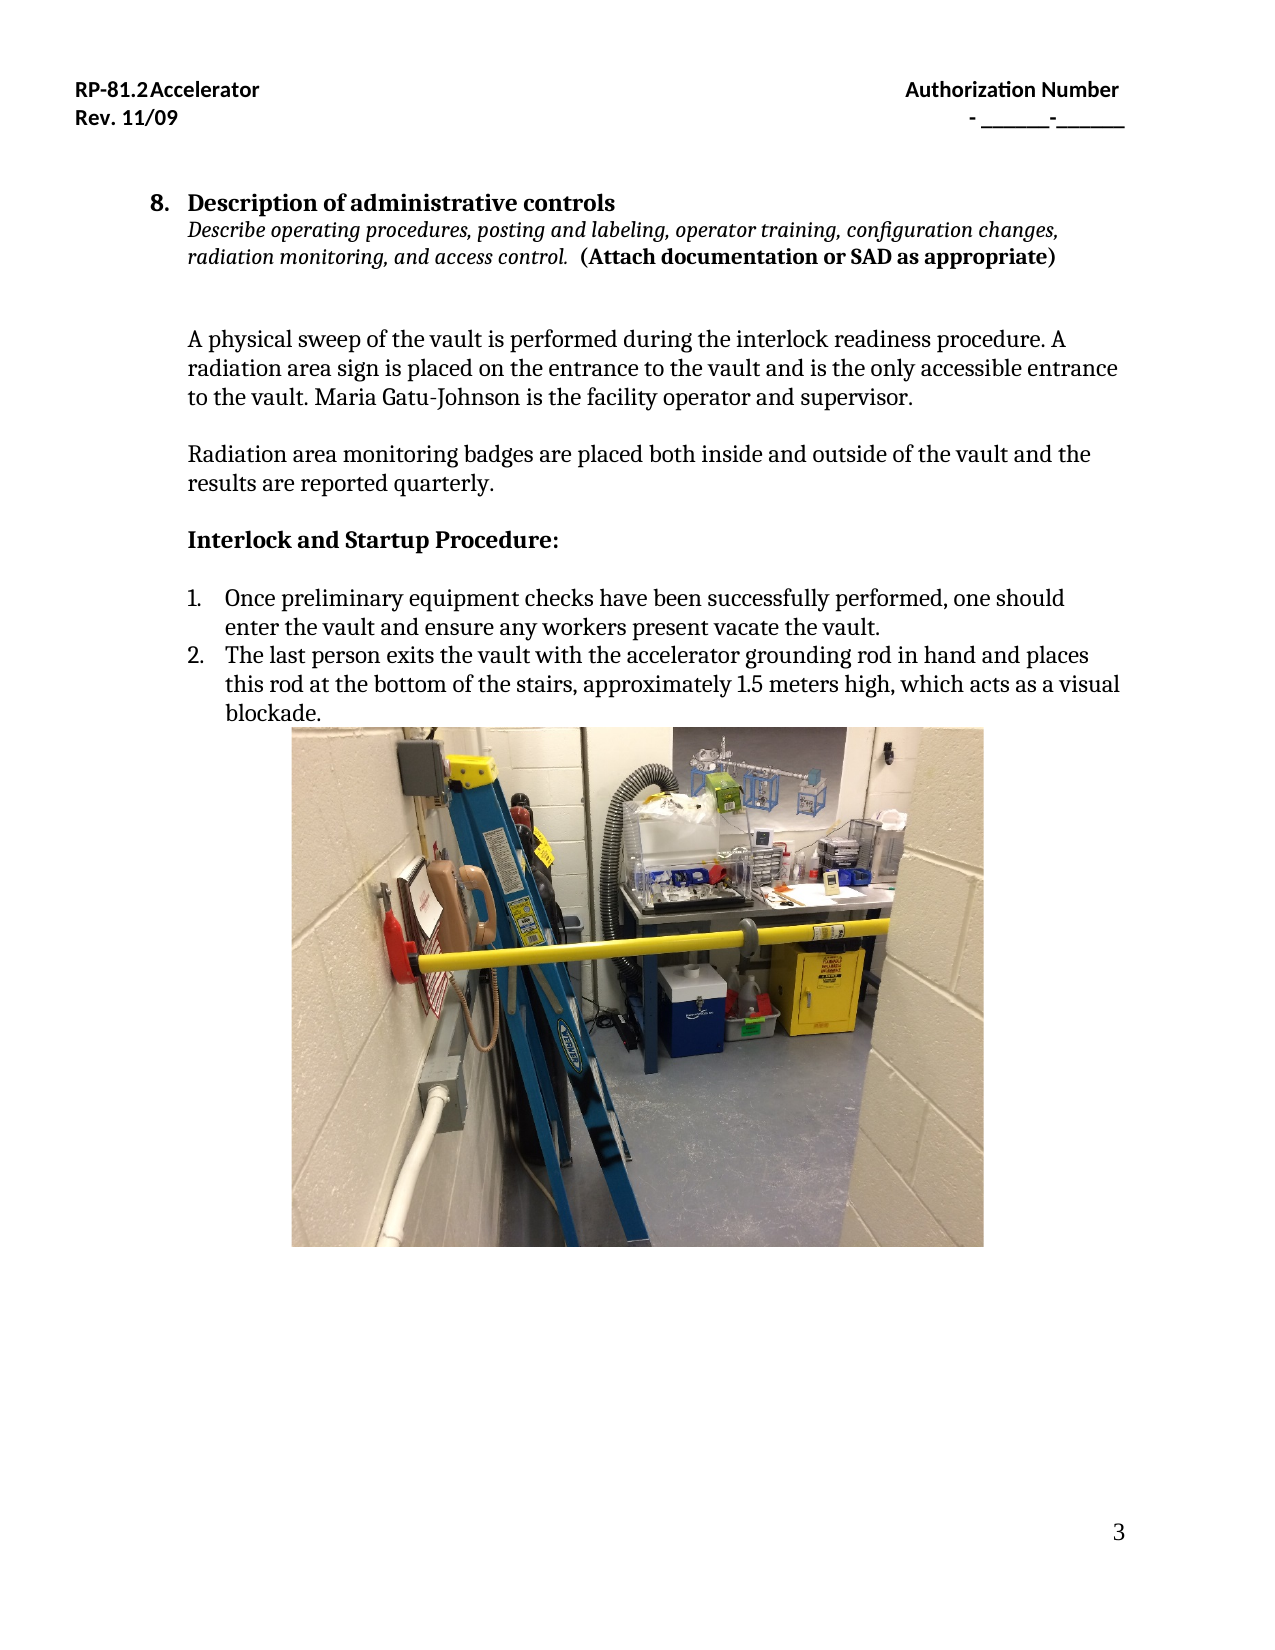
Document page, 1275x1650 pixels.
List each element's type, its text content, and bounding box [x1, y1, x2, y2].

list Radiation area monitoring badges are placed both inside and outside of the vault and the results are reported quarterly. [187, 440, 1125, 498]
picture [291, 727, 984, 1247]
list Description of administrative controls [150, 188, 1125, 217]
list Once preliminary equipment checks have been successfully performed, one should enter the vault and ensure any workers present vacate the vault. [187, 584, 1125, 641]
list The last person exits the vault with the accelerator grounding rod in hand and places this rod at the bottom of the stairs, approximately 1.5 meters high, which acts as a visual blockade. [187, 641, 1125, 728]
list Describe operating procedures, posting and labeling, operator training, configuration changes, radiation monitoring, and access control. (Attach documentation or SAD as appropriate) [187, 217, 1125, 270]
list A physical sweep of the vault is performed during the interlock readiness procedure. A radiation area sign is placed on the entrance to the vault and is the only accessible entrance to the vault. Maria Gatu-Johnson is the facility operator and supervisor. [187, 325, 1125, 411]
list Interlock and Startup Procedure: [187, 526, 1125, 555]
